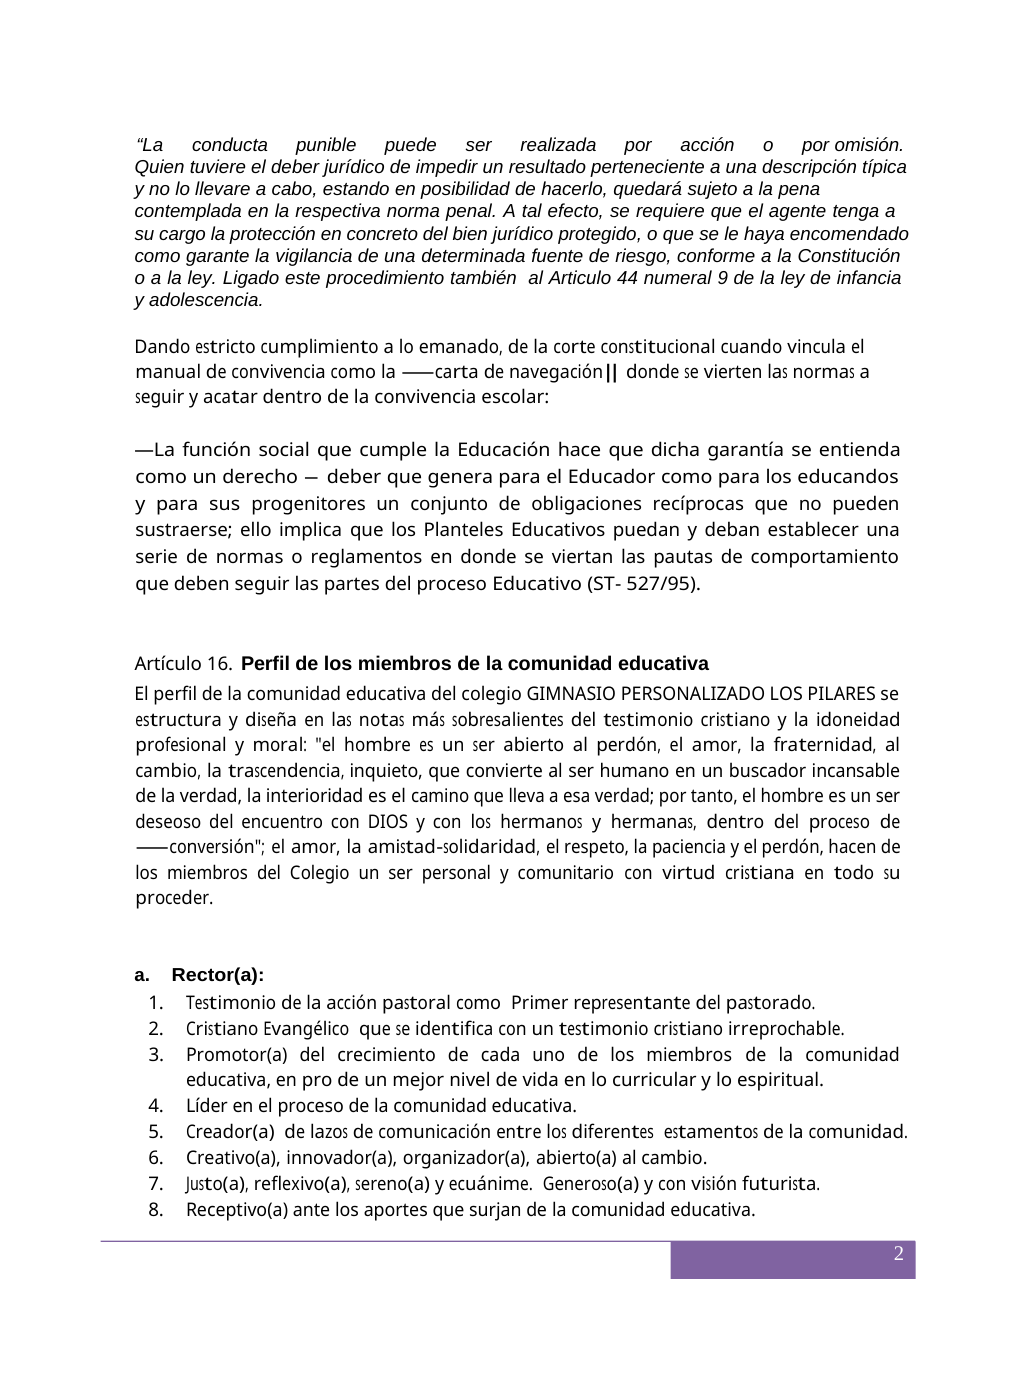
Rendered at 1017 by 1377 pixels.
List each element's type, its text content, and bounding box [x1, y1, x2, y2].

text Dando estricto cumplimiento a lo emanado, de la corte constitucional cuando vincula el manual de convivencia como la ―carta de navegación‖ donde se vierten las normas a seguir y acatar dentro de la convivencia escolar: [134, 333, 884, 409]
list Creativo(a), innovador(a), organizador(a), abierto(a) al cambio. [148, 1144, 923, 1170]
list Justo(a), reflexivo(a), sereno(a) y ecuánime. Generoso(a) y con visión futurista. [148, 1171, 923, 1196]
text ―La función social que cumple la Educación hace que dicha garantía se entienda como un derecho – deber que genera para el Educador como para los educandos y para sus progenitores un conjunto de obligaciones recíprocas que no pueden sustraerse; ello implica que los Planteles Educativos puedan y deban establecer una serie de normas o reglamentos en donde se viertan las pautas de comportamiento que deben seguir las partes del proceso Educativo (ST- 527/95). [134, 436, 900, 596]
list Receptivo(a) ante los aportes que surjan de la comunidad educativa. [148, 1197, 923, 1222]
list Creador(a) de lazos de comunicación entre los diferentes estamentos de la comunidad. [148, 1118, 923, 1144]
text Artículo 16. Perfil de los miembros de la comunidad educativa [134, 650, 923, 676]
list Testimonio de la acción pastoral como Primer representante del pastorado. [148, 989, 923, 1015]
list Líder en el proceso de la comunidad educativa. [148, 1092, 923, 1118]
list Cristiano Evangélico que se identifica con un testimonio cristiano irreprochable. [148, 1016, 923, 1041]
list Promotor(a) del crecimiento de cada uno de los miembros de la comunidad educativa, en pro de un mejor nivel de vida en lo curricular y lo espiritual. [148, 1042, 900, 1092]
text El perfil de la comunidad educativa del colegio GIMNASIO PERSONALIZADO LOS PILARES se estructura y diseña en las notas más sobresalientes del testimonio cristiano y la idoneidad profesional y moral: "el hombre es un ser abierto al perdón, el amor, la fraternidad, al cambio, la trascendencia, inquieto, que convierte al ser humano en un buscador incansable de la verdad, la interioridad es el camino que lleva a esa verdad; por tanto, el hombre es un ser deseoso del encuentro con DIOS y con los hermanos y hermanas, dentro del proceso de ―conversión"; el amor, la amistad-solidaridad, el respeto, la paciencia y el perdón, hacen de los miembros del Colegio un ser personal y comunitario con virtud cristiana en todo su proceder. [134, 680, 901, 910]
text “La conducta punible puede ser realizada por acción o por omisión. Quien tuviere el deber jurídico de impedir un resultado perteneciente a una descripción típica y no lo llevare a cabo, estando en posibilidad de hacerlo, quedará sujeto a la pena contemplada en la respectiva norma penal. A tal efecto, se requiere que el agente tenga a su cargo la protección en concreto del bien jurídico protegido, o que se le haya encomendado como garante la vigilancia de una determinada fuente de riesgo, conforme a la Constitución o a la ley. Ligado este procedimiento también al Articulo 44 numeral 9 de la ley de infancia y adolescencia. [134, 134, 911, 311]
subtitle Rector(a): [134, 964, 923, 985]
